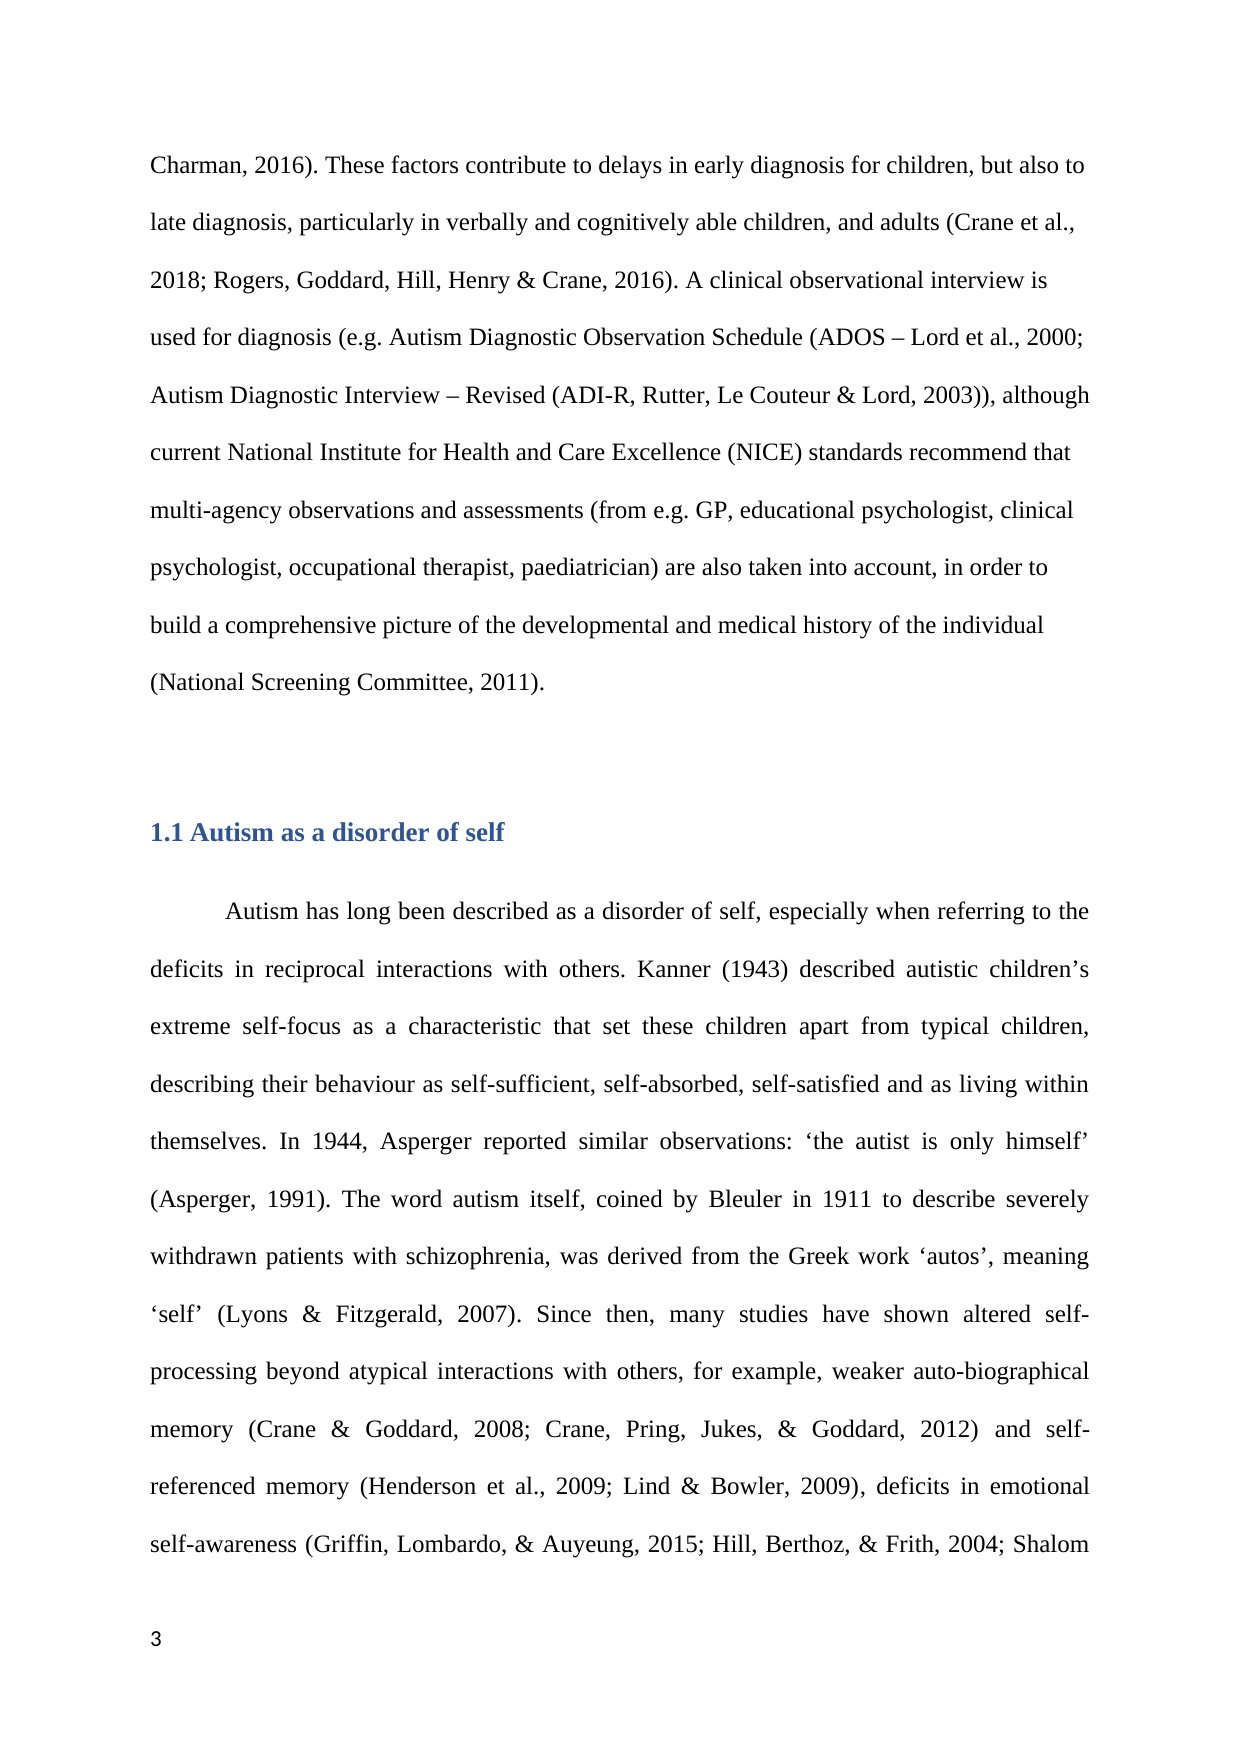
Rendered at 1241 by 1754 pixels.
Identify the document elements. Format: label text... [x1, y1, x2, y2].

subtitle Autism as a disorder of self [150, 816, 1090, 847]
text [150, 150, 1090, 696]
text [150, 896, 1090, 1557]
